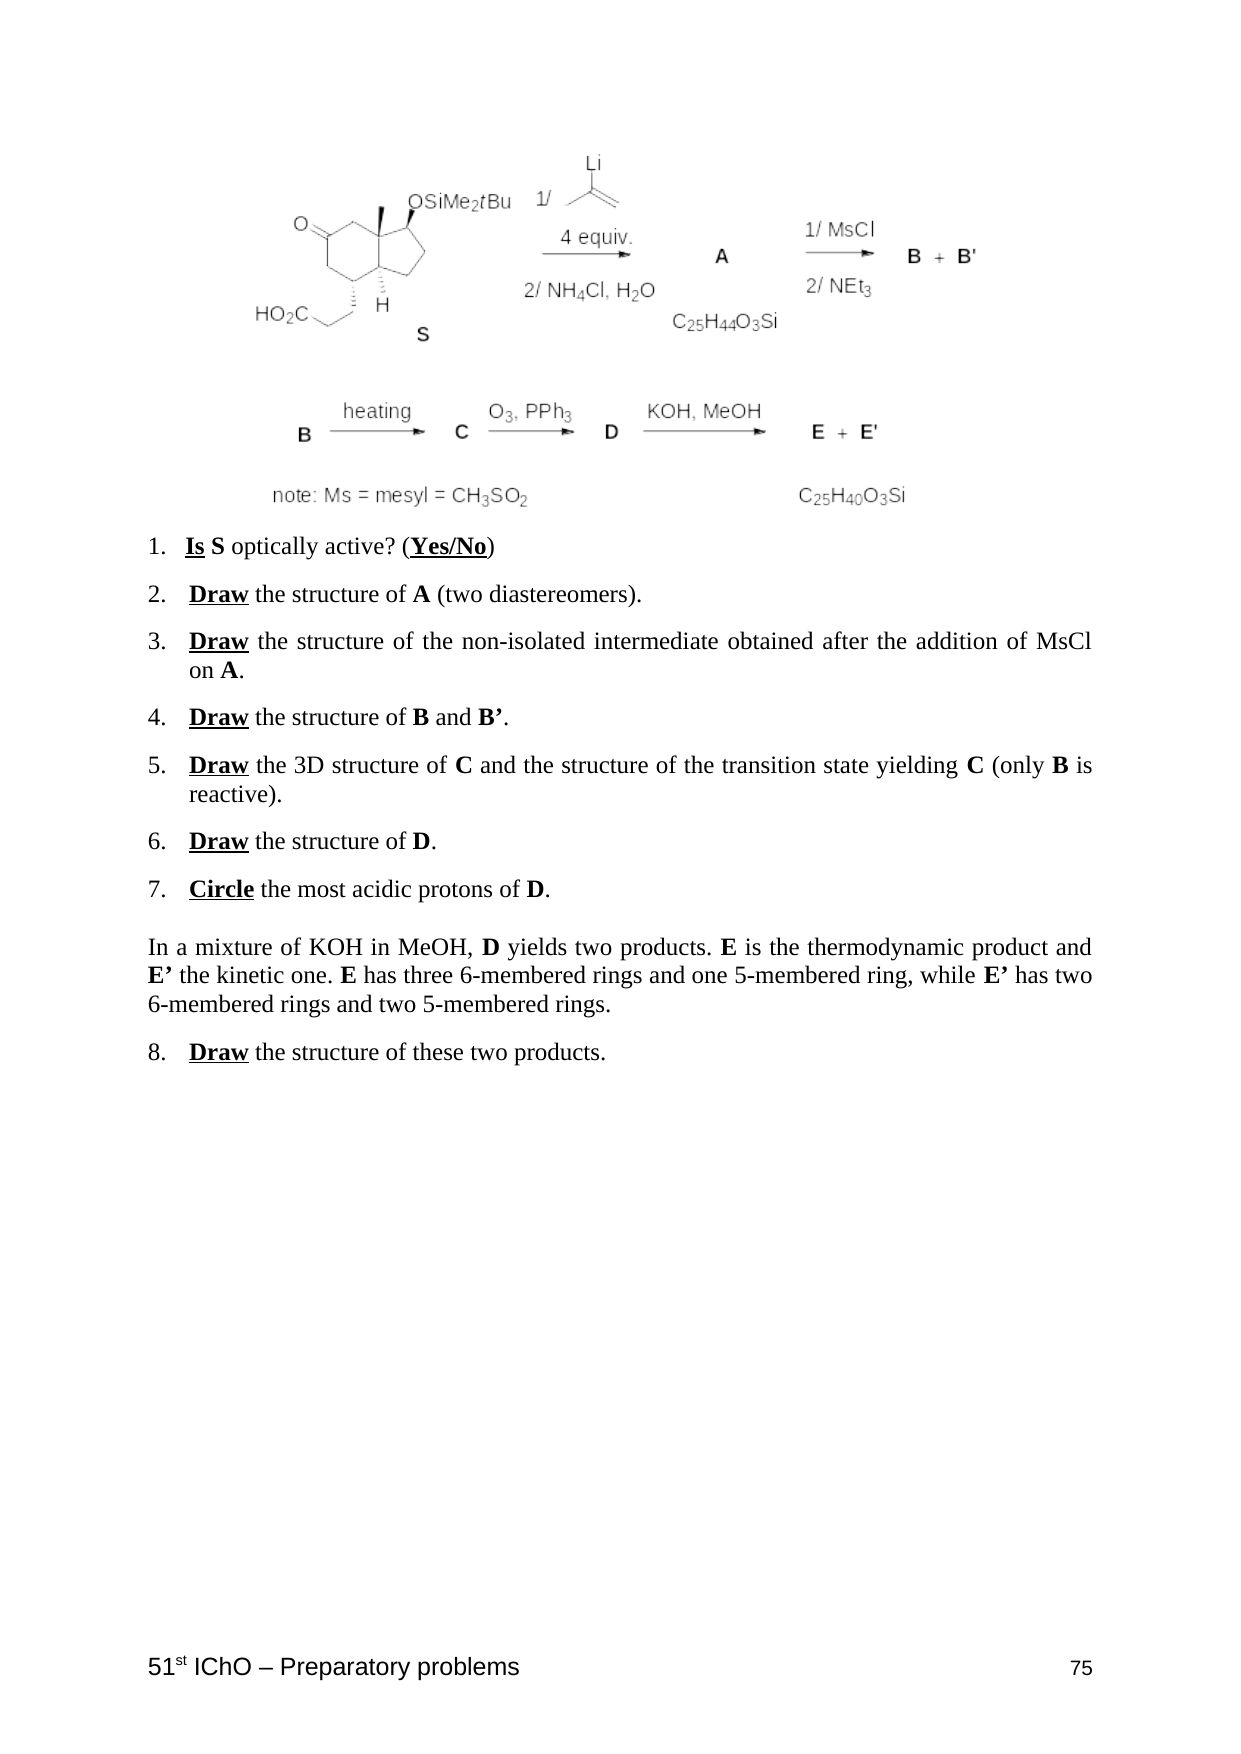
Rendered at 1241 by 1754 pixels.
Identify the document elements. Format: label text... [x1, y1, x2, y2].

text Draw the structure of B and B’. [148, 702, 1093, 731]
text Circle the most acidic protons of D. [148, 874, 1093, 902]
text Draw the structure of D. [148, 826, 1093, 855]
text Draw the structure of the non-isolated intermediate obtained after the addition of MsCl on A. [148, 626, 1093, 684]
text Draw the structure of A (two diastereomers). [148, 579, 1093, 607]
text Draw the 3D structure of C and the structure of the transition state yielding C (only B is reactive). [148, 750, 1093, 807]
text In a mixture of KOH in MeOH, D yields two products. E is the thermodynamic product and E’ the kinetic one. E has three 6-membered rings and one 5-membered ring, while E’ has two 6-membered rings and two 5-membered rings. [148, 932, 1093, 1018]
list Is S optically active? (Yes/No) [148, 531, 1093, 560]
text Draw the structure of these two products. [148, 1037, 1093, 1065]
